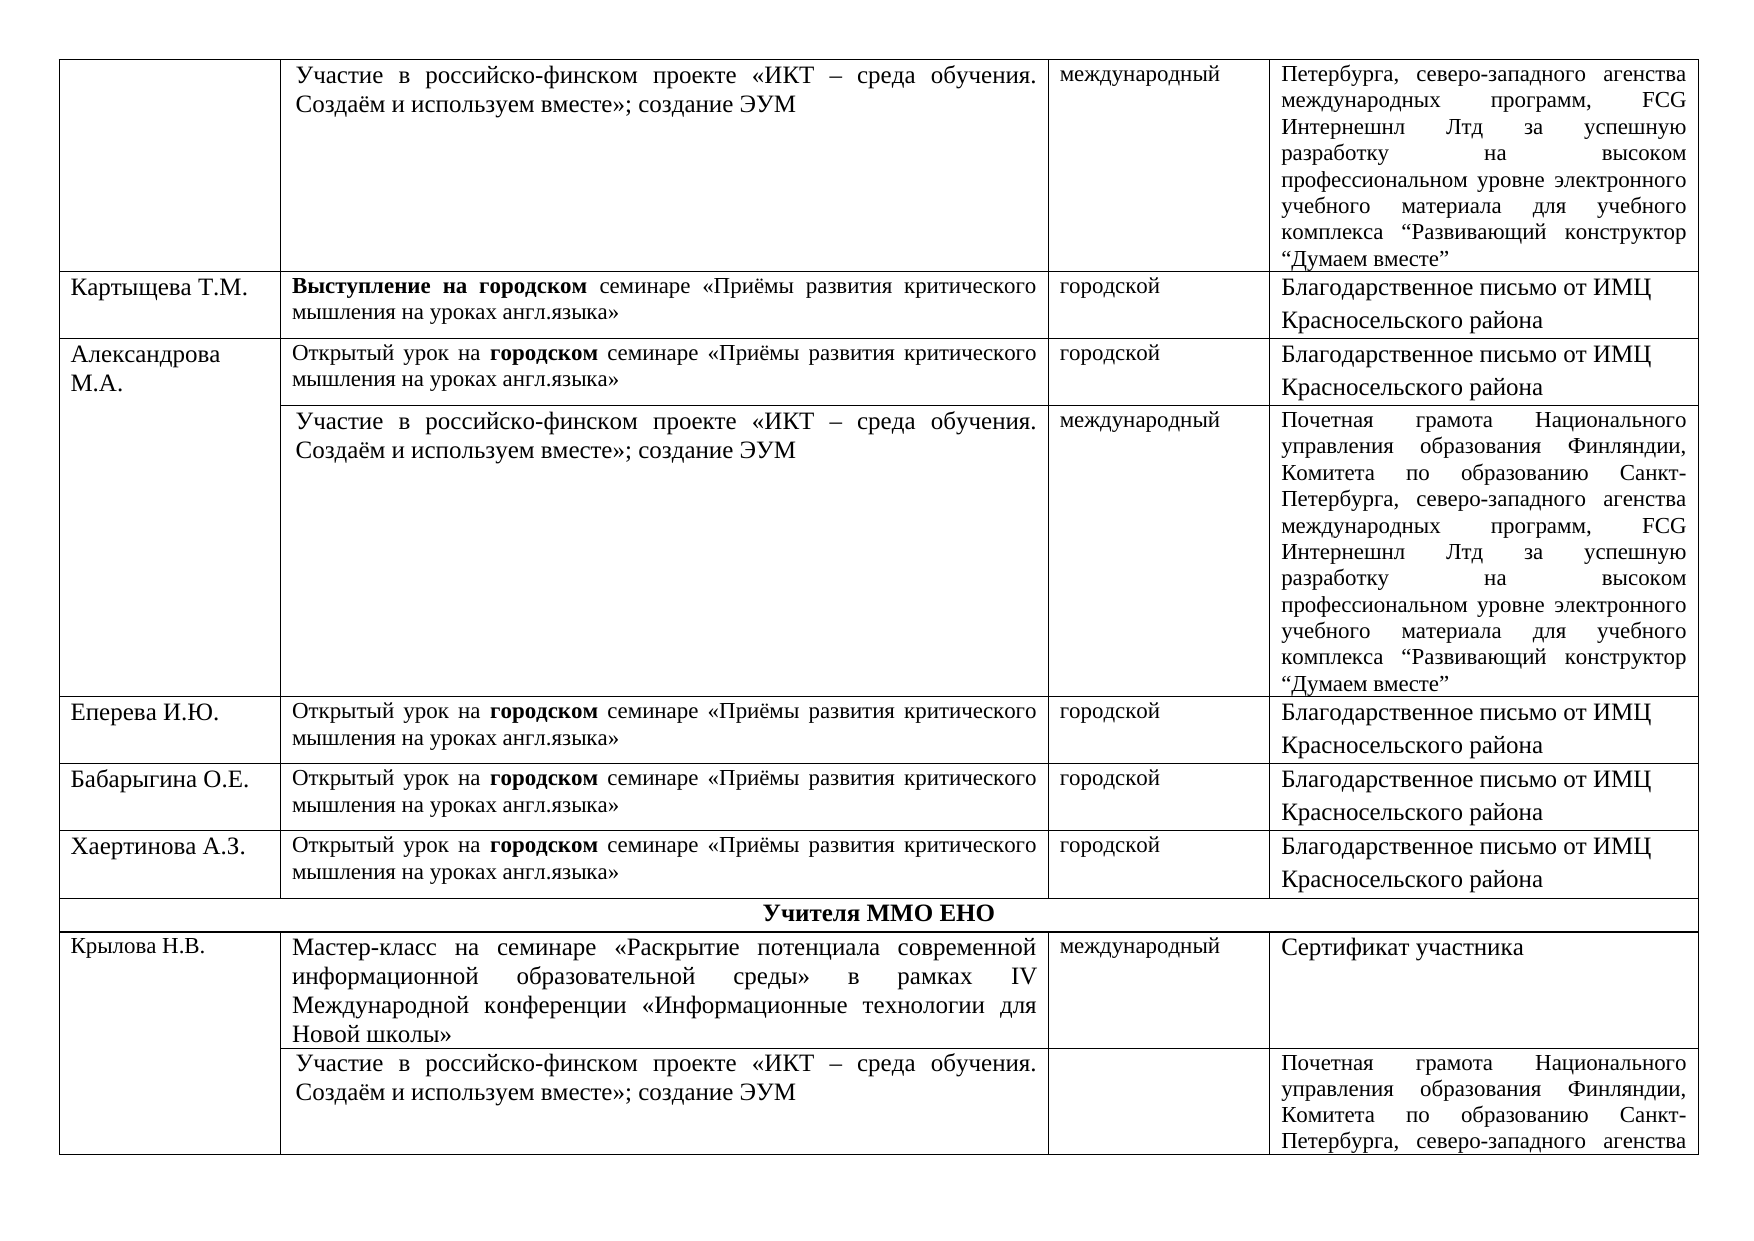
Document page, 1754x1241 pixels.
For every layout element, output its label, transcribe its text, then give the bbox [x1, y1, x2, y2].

table_cell Открытый урок на городском семинаре «Приёмы развития критического мышления на уроках англ.языка» [281, 831, 1048, 897]
table_cell городской [1049, 831, 1269, 897]
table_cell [281, 1049, 1048, 1154]
table_cell Александрова М.А. [60, 339, 280, 696]
table_cell Благодарственное письмо от ИМЦ Красносельского района [1270, 697, 1698, 763]
table_cell Бабарыгина О.Е. [60, 764, 280, 830]
table_cell городской [1049, 272, 1269, 338]
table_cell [1270, 1049, 1698, 1154]
table_cell городской [1049, 697, 1269, 763]
table_cell международный [1049, 60, 1269, 271]
table_cell Крылова Н.В. [60, 933, 280, 1154]
table_cell [1049, 1049, 1269, 1154]
table_cell Учителя ММО ЕНО [60, 899, 1698, 931]
table_cell Еперева И.Ю. [60, 697, 280, 763]
table_cell Благодарственное письмо от ИМЦ Красносельского района [1270, 764, 1698, 830]
table_cell Открытый урок на городском семинаре «Приёмы развития критического мышления на уроках англ.языка» [281, 697, 1048, 763]
table_cell Сертификат участника [1270, 933, 1698, 1047]
table_cell Благодарственное письмо от ИМЦ Красносельского района [1270, 831, 1698, 897]
table_cell Благодарственное письмо от ИМЦ Красносельского района [1270, 272, 1698, 338]
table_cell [1270, 60, 1698, 271]
table_cell Открытый урок на городском семинаре «Приёмы развития критического мышления на уроках англ.языка» [281, 764, 1048, 830]
table_cell Благодарственное письмо от ИМЦ Красносельского района [1270, 339, 1698, 405]
table_cell Участие в российско-финском проекте «ИКТ – среда обучения. Создаём и используем вместе»; создание ЭУМ [281, 406, 1048, 696]
table_cell международный [1049, 933, 1269, 1047]
table_cell Картыщева Т.М. [60, 272, 280, 338]
table_cell международный [1049, 406, 1269, 696]
table_cell Участие в российско-финском проекте «ИКТ – среда обучения. Создаём и используем вместе»; создание ЭУМ [281, 60, 1048, 271]
table_cell Выступление на городском семинаре «Приёмы развития критического мышления на уроках англ.языка» [281, 272, 1048, 338]
table_cell городской [1049, 764, 1269, 830]
table_cell Открытый урок на городском семинаре «Приёмы развития критического мышления на уроках англ.языка» [281, 339, 1048, 405]
table_cell городской [1049, 339, 1269, 405]
table_cell Хаертинова А.З. [60, 831, 280, 897]
